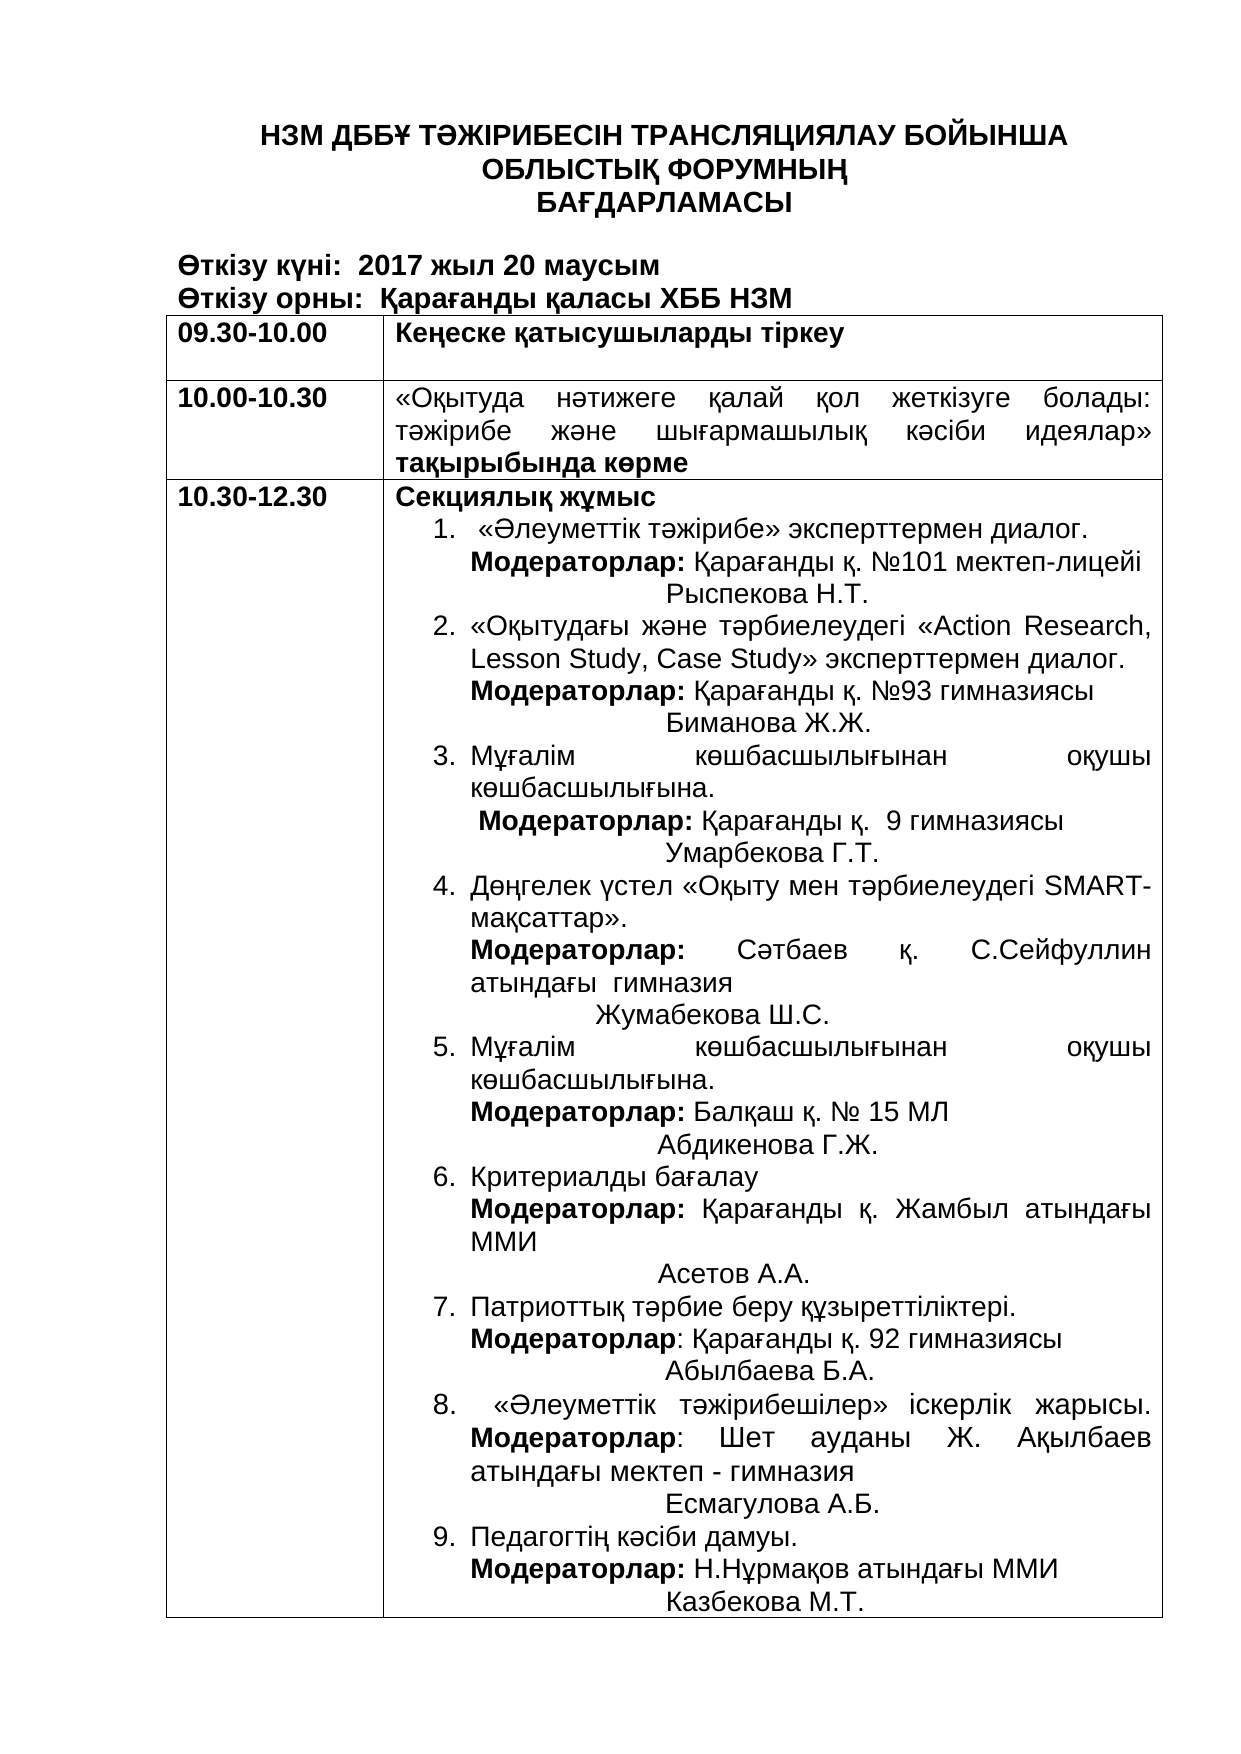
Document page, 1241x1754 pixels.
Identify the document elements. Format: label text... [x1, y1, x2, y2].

text Өткізу орны: Қарағанды қаласы ХББ НЗМ [177, 281, 1152, 314]
text бағдарламасы [177, 185, 1152, 219]
table_header Кеңеске қатысушыларды тіркеу [384, 316, 1162, 380]
text НЗМ ДББҰ ТӘЖІРИБЕСІН ТРАНСЛЯЦИЯЛАУ БОЙЫНША [177, 118, 1152, 152]
table_cell 10.00-10.30 [167, 381, 383, 479]
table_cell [384, 480, 1162, 1617]
table_cell 10.30-12.30 [167, 480, 383, 1617]
table_cell «Оқытуда нәтижеге қалай қол жеткізуге болады: тәжірибе және шығармашылық кәсіби идеялар» тақырыбында көрме [384, 381, 1162, 479]
text Өткізу күні: 2017 жыл 20 маусым [177, 247, 1152, 281]
text облыстық форумның [177, 152, 1152, 185]
table_header 09.30-10.00 [167, 316, 383, 380]
